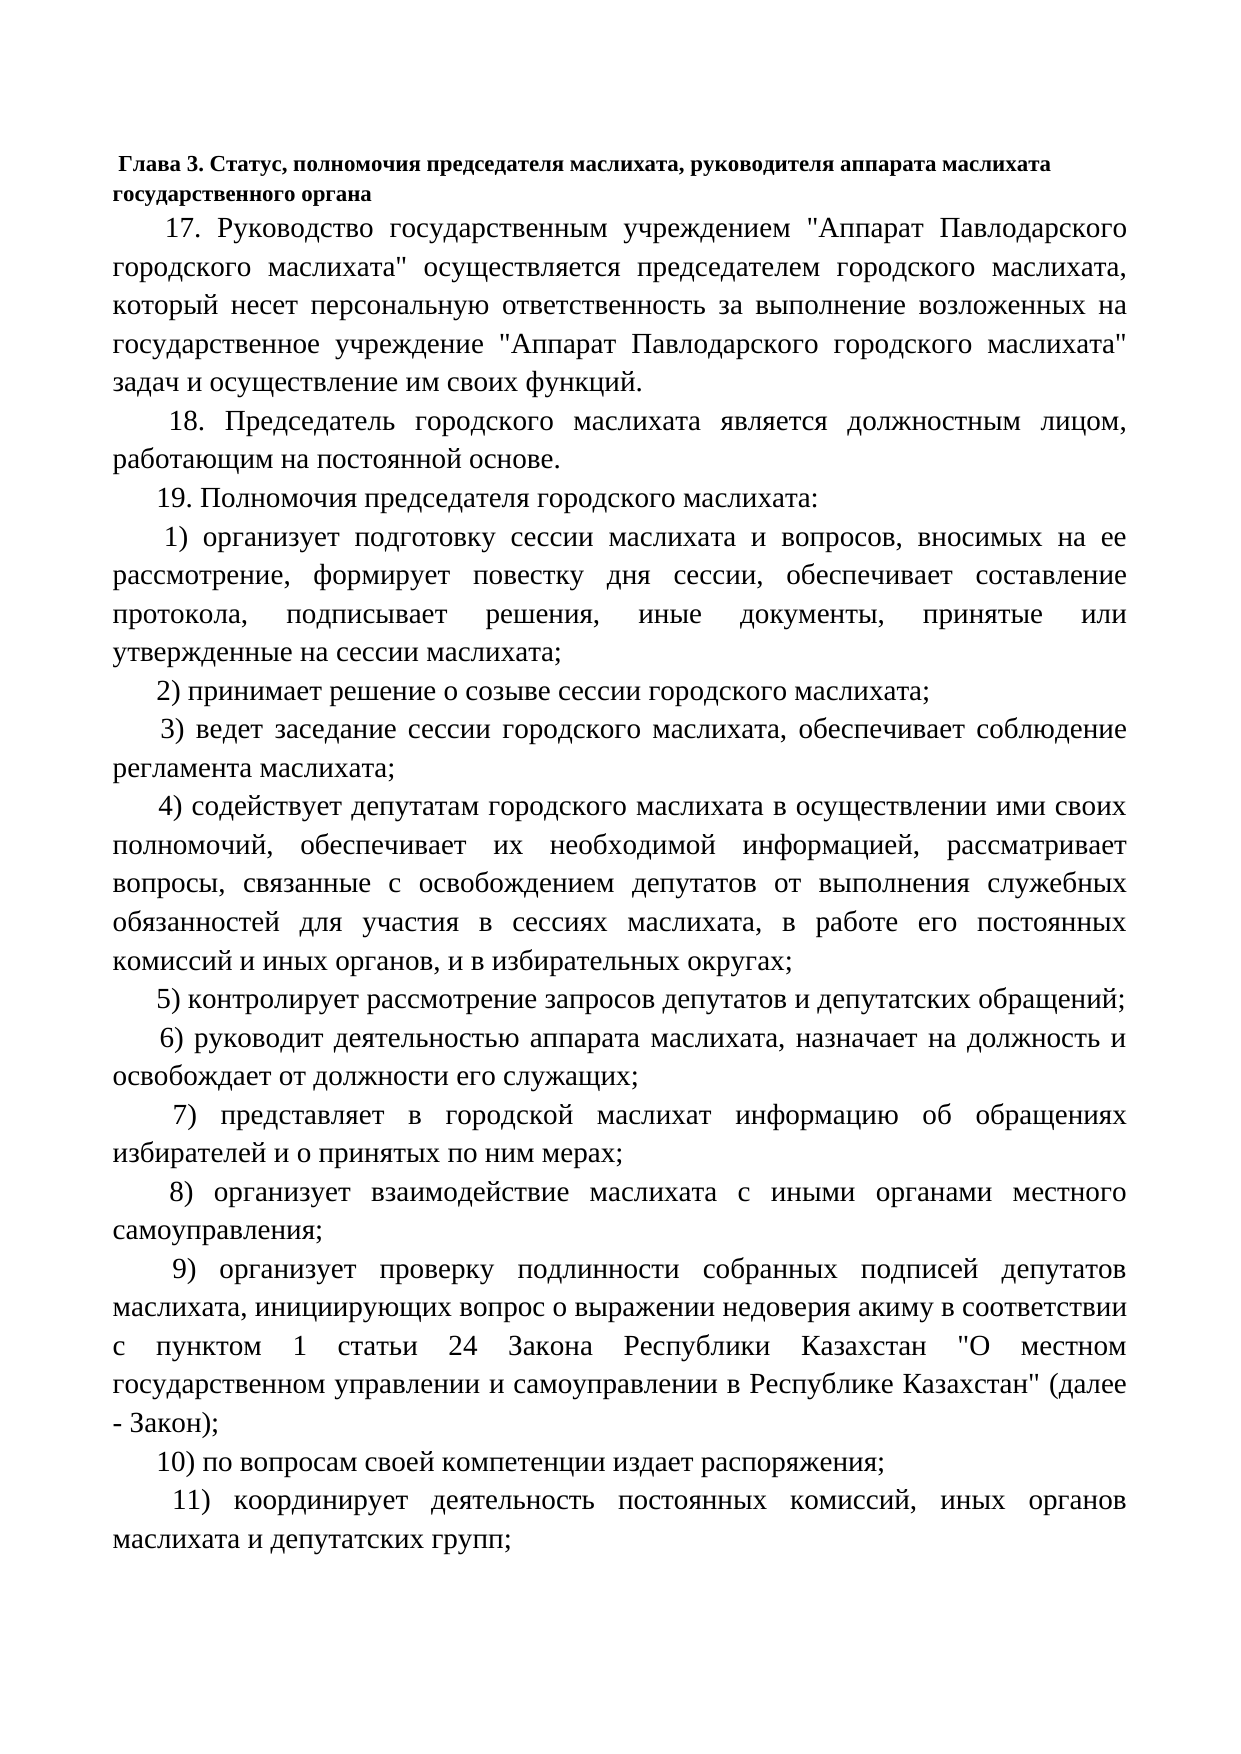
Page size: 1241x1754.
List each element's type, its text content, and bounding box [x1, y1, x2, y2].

text 8) организует взаимодействие маслихата с иными органами местного самоуправления; [112, 1174, 1128, 1246]
text 10) по вопросам своей компетенции издает распоряжения; [112, 1444, 1128, 1477]
text 18. Председатель городского маслихата является должностным лицом, работающим на постоянной основе. [112, 403, 1128, 475]
text Глава 3. Статус, полномочия председателя маслихата, руководителя аппарата маслихата государственного органа [112, 150, 1128, 207]
text 5) контролирует рассмотрение запросов депутатов и депутатских обращений; [112, 981, 1128, 1015]
text 4) содействует депутатам городского маслихата в осуществлении ими своих полномочий, обеспечивает их необходимой информацией, рассматривает вопросы, связанные с освобождением депутатов от выполнения служебных обязанностей для участия в сессиях маслихата, в работе его постоянных комиссий и иных органов, и в избирательных округах; [112, 788, 1128, 976]
text 2) принимает решение о созыве сессии городского маслихата; [112, 673, 1128, 706]
text 3) ведет заседание сессии городского маслихата, обеспечивает соблюдение регламента маслихата; [112, 711, 1128, 783]
text 11) координирует деятельность постоянных комиссий, иных органов маслихата и депутатских групп; [112, 1482, 1128, 1554]
text 1) организует подготовку сессии маслихата и вопросов, вносимых на ее рассмотрение, формирует повестку дня сессии, обеспечивает составление протокола, подписывает решения, иные документы, принятые или утвержденные на сессии маслихата; [112, 519, 1128, 668]
text 9) организует проверку подлинности собранных подписей депутатов маслихата, инициирующих вопрос о выражении недоверия акиму в соответствии с пунктом 1 статьи 24 Закона Республики Казахстан "О местном государственном управлении и самоуправлении в Республике Казахстан" (далее - Закон); [112, 1251, 1128, 1439]
text 7) представляет в городской маслихат информацию об обращениях избирателей и о принятых по ним мерах; [112, 1097, 1128, 1169]
text 17. Руководство государственным учреждением "Аппарат Павлодарского городского маслихата" осуществляется председателем городского маслихата, который несет персональную ответственность за выполнение возложенных на государственное учреждение "Аппарат Павлодарского городского маслихата" задач и осуществление им своих функций. [112, 210, 1128, 398]
text 19. Полномочия председателя городского маслихата: [112, 480, 1128, 514]
text 6) руководит деятельностью аппарата маслихата, назначает на должность и освобождает от должности его служащих; [112, 1020, 1128, 1092]
